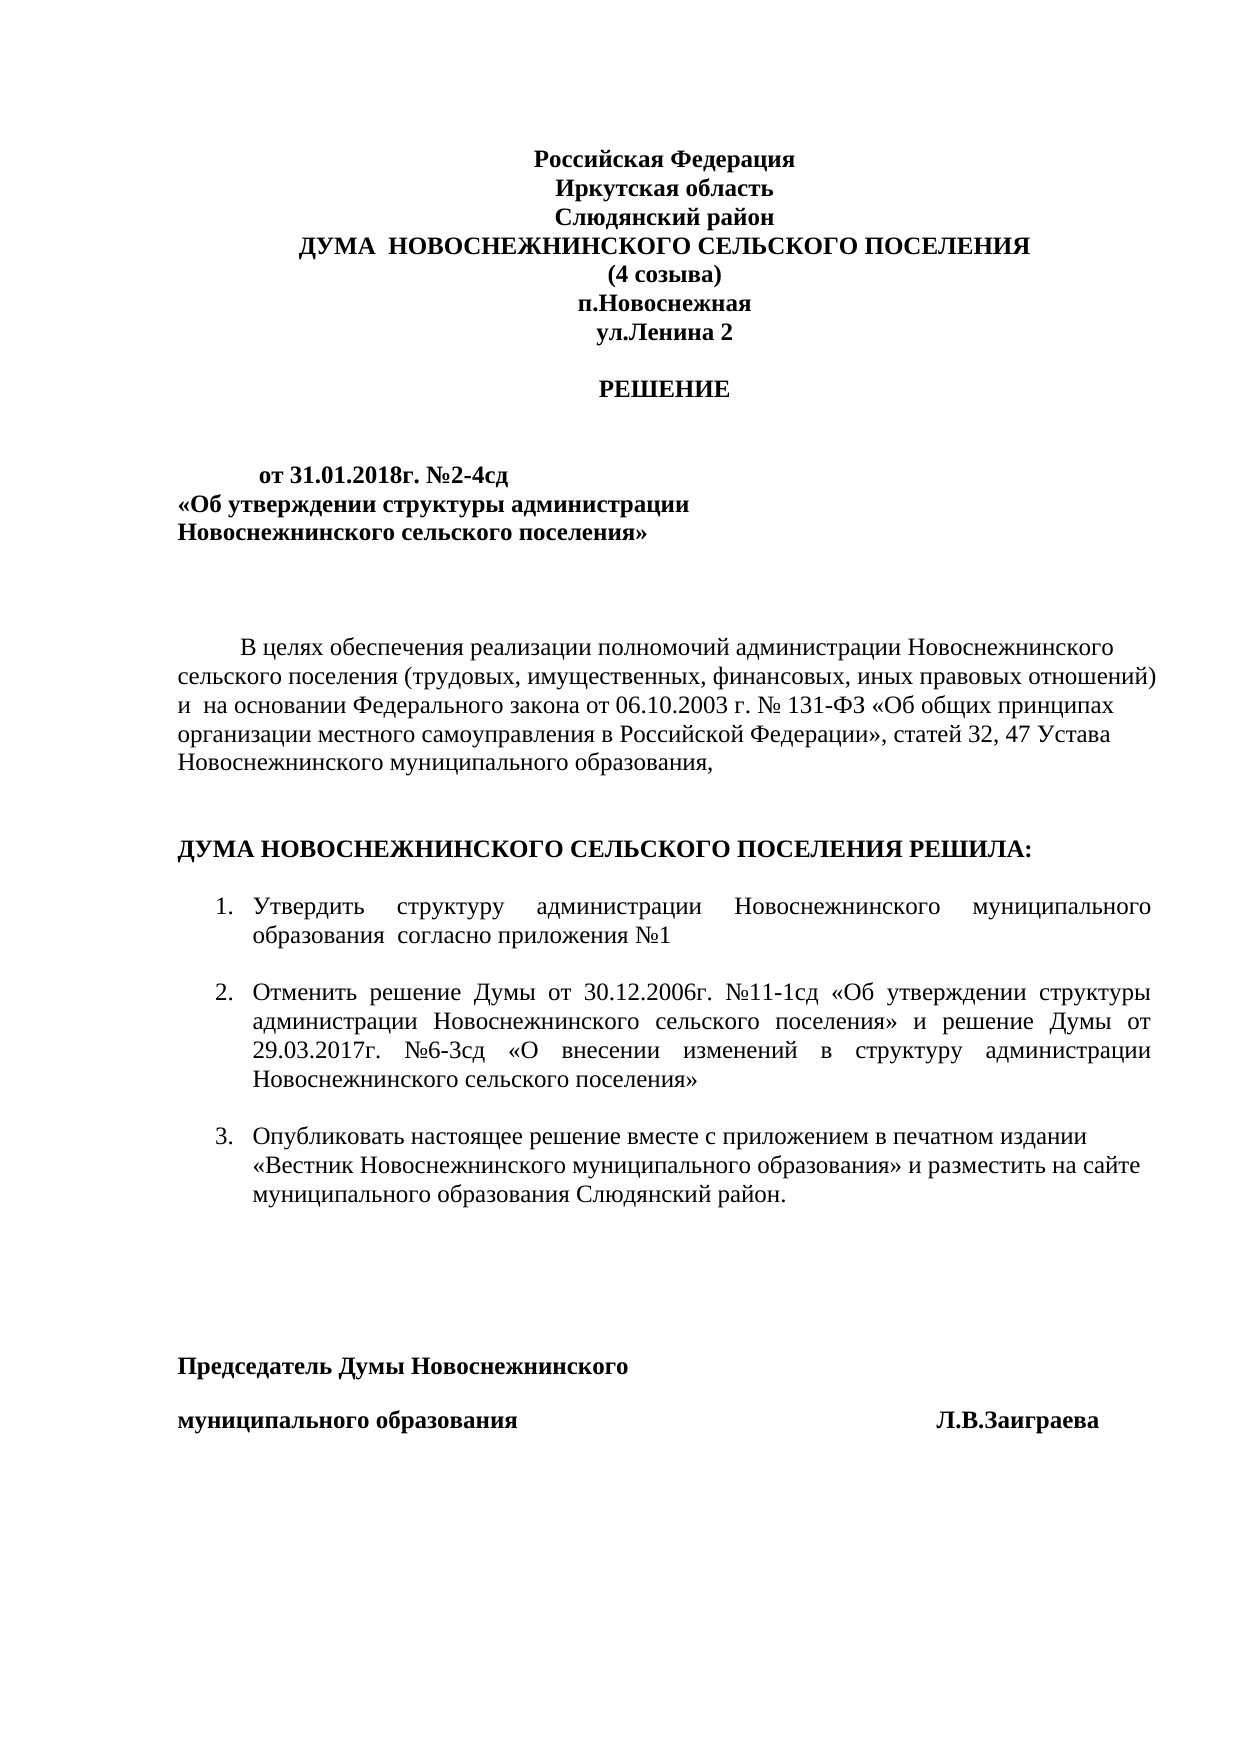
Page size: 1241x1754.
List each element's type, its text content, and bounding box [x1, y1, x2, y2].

text (4 созыва) [177, 259, 1152, 288]
text ул.Ленина 2 [177, 317, 1152, 346]
list Утвердить структуру администрации Новоснежнинского муниципального образования согласно приложения №1 [215, 891, 1152, 949]
text ДУМА НОВОСНЕЖНИНСКОГО СЕЛЬСКОГО ПОСЕЛЕНИЯ [177, 231, 1152, 259]
text Слюдянский район [177, 202, 1152, 231]
text Председатель Думы Новоснежнинского [177, 1351, 1152, 1380]
text Иркутская область [177, 173, 1152, 202]
list Опубликовать настоящее решение вместе с приложением в печатном издании «Вестник Новоснежнинского муниципального образования» и разместить на сайте муниципального образования Слюдянский район. [215, 1121, 1152, 1207]
text «Об утверждении структуры администрации [177, 489, 1152, 517]
text РЕШЕНИЕ [177, 374, 1152, 403]
text ДУМА НОВОСНЕЖНИНСКОГО СЕЛЬСКОГО ПОСЕЛЕНИЯ РЕШИЛА: [177, 834, 1152, 862]
text Российская Федерация [177, 144, 1152, 173]
list Отменить решение Думы от 30.12.2006г. №11-1сд «Об утверждении структуры администрации Новоснежнинского сельского поселения» и решение Думы от 29.03.2017г. №6-3сд «О внесении изменений в структуру администрации Новоснежнинского сельского поселения» [215, 977, 1152, 1092]
title В целях обеспечения реализации полномочий администрации Новоснежнинского сельского поселения (трудовых, имущественных, финансовых, иных правовых отношений) и на основании Федерального закона от 06.10.2003 г. № 131-ФЗ «Об общих принципах организации местного самоуправления в Российской Федерации», статей 32, 47 Устава Новоснежнинского муниципального образования, [177, 632, 1171, 776]
text п.Новоснежная [177, 288, 1152, 317]
text от 31.01.2018г. №2-4сд [177, 460, 1152, 489]
text муниципального образования Л.В.Заиграева [177, 1405, 1152, 1434]
text Новоснежнинского сельского поселения» [177, 517, 1152, 546]
